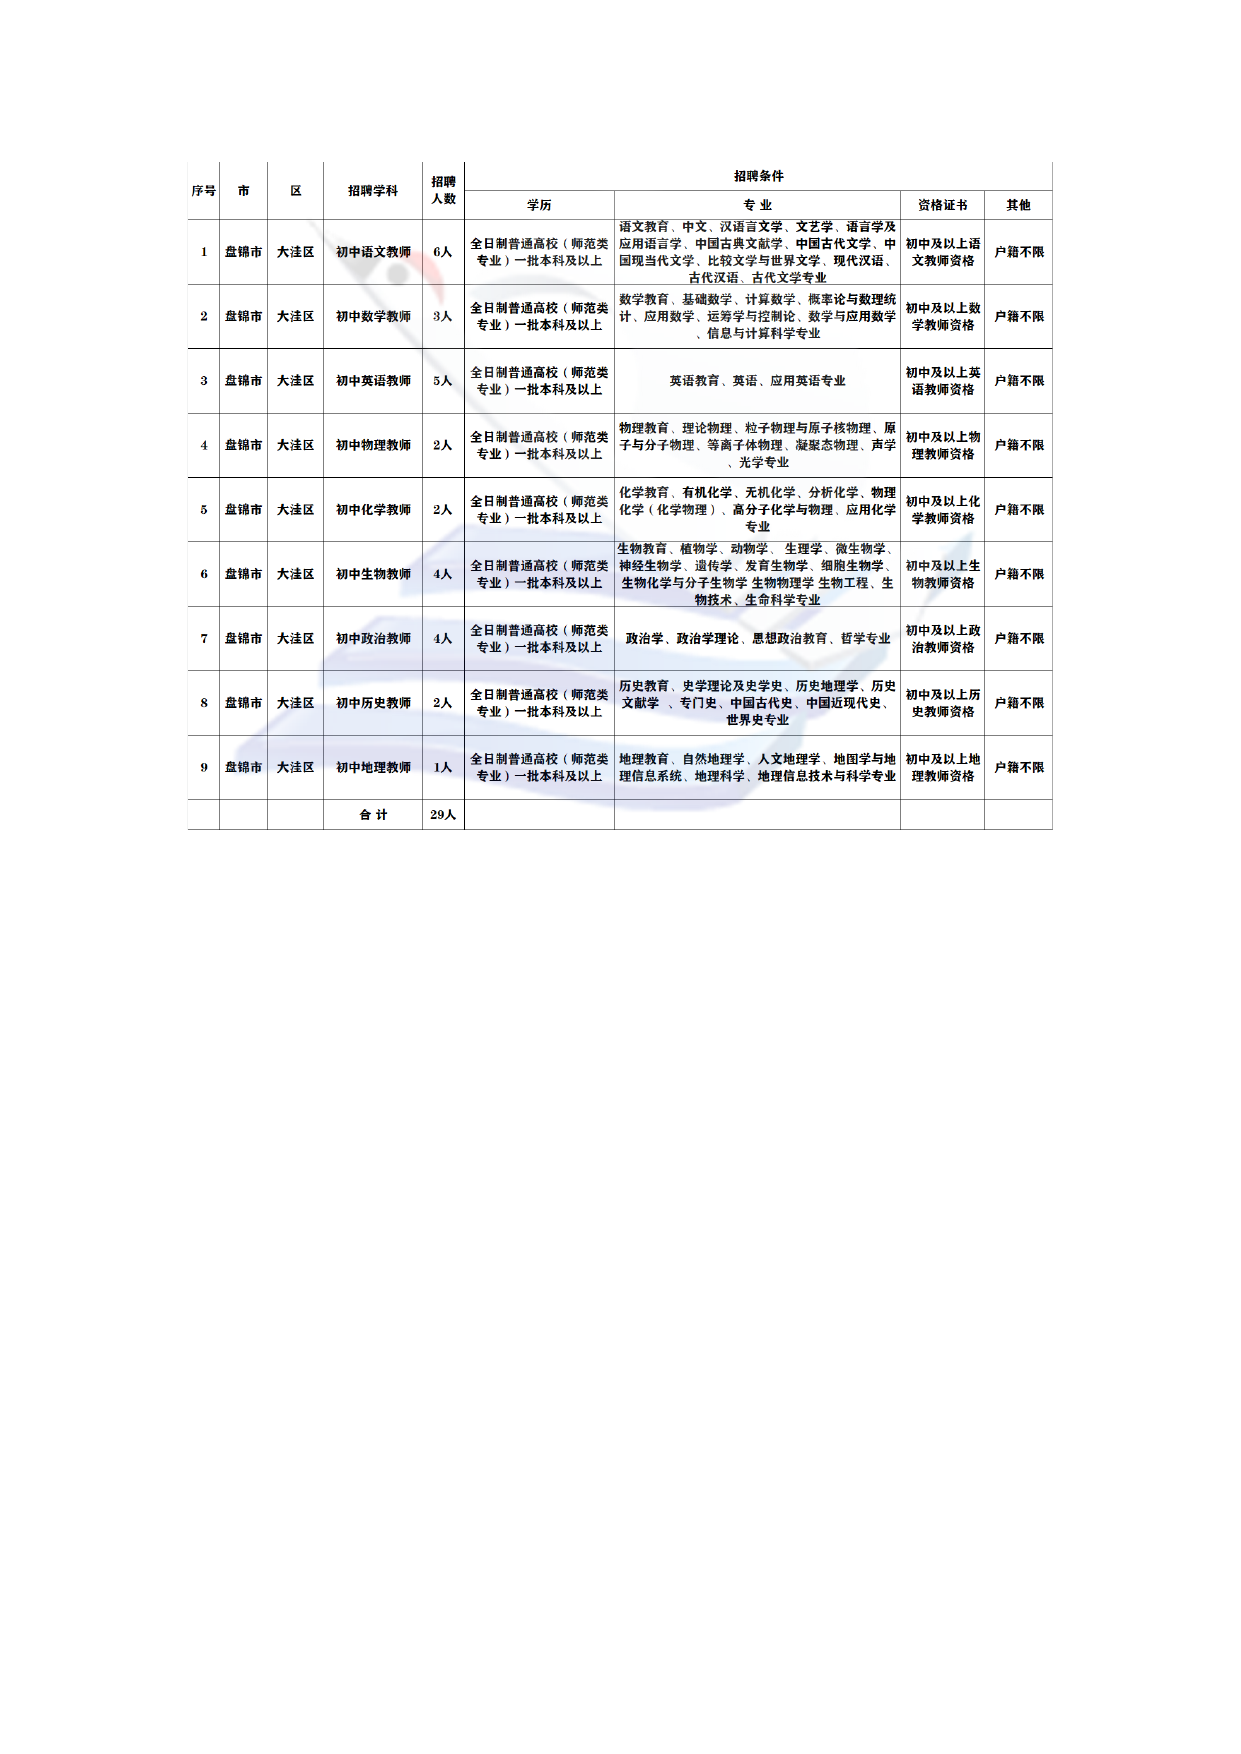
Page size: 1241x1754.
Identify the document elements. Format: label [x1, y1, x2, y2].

picture [187, 162, 1053, 830]
